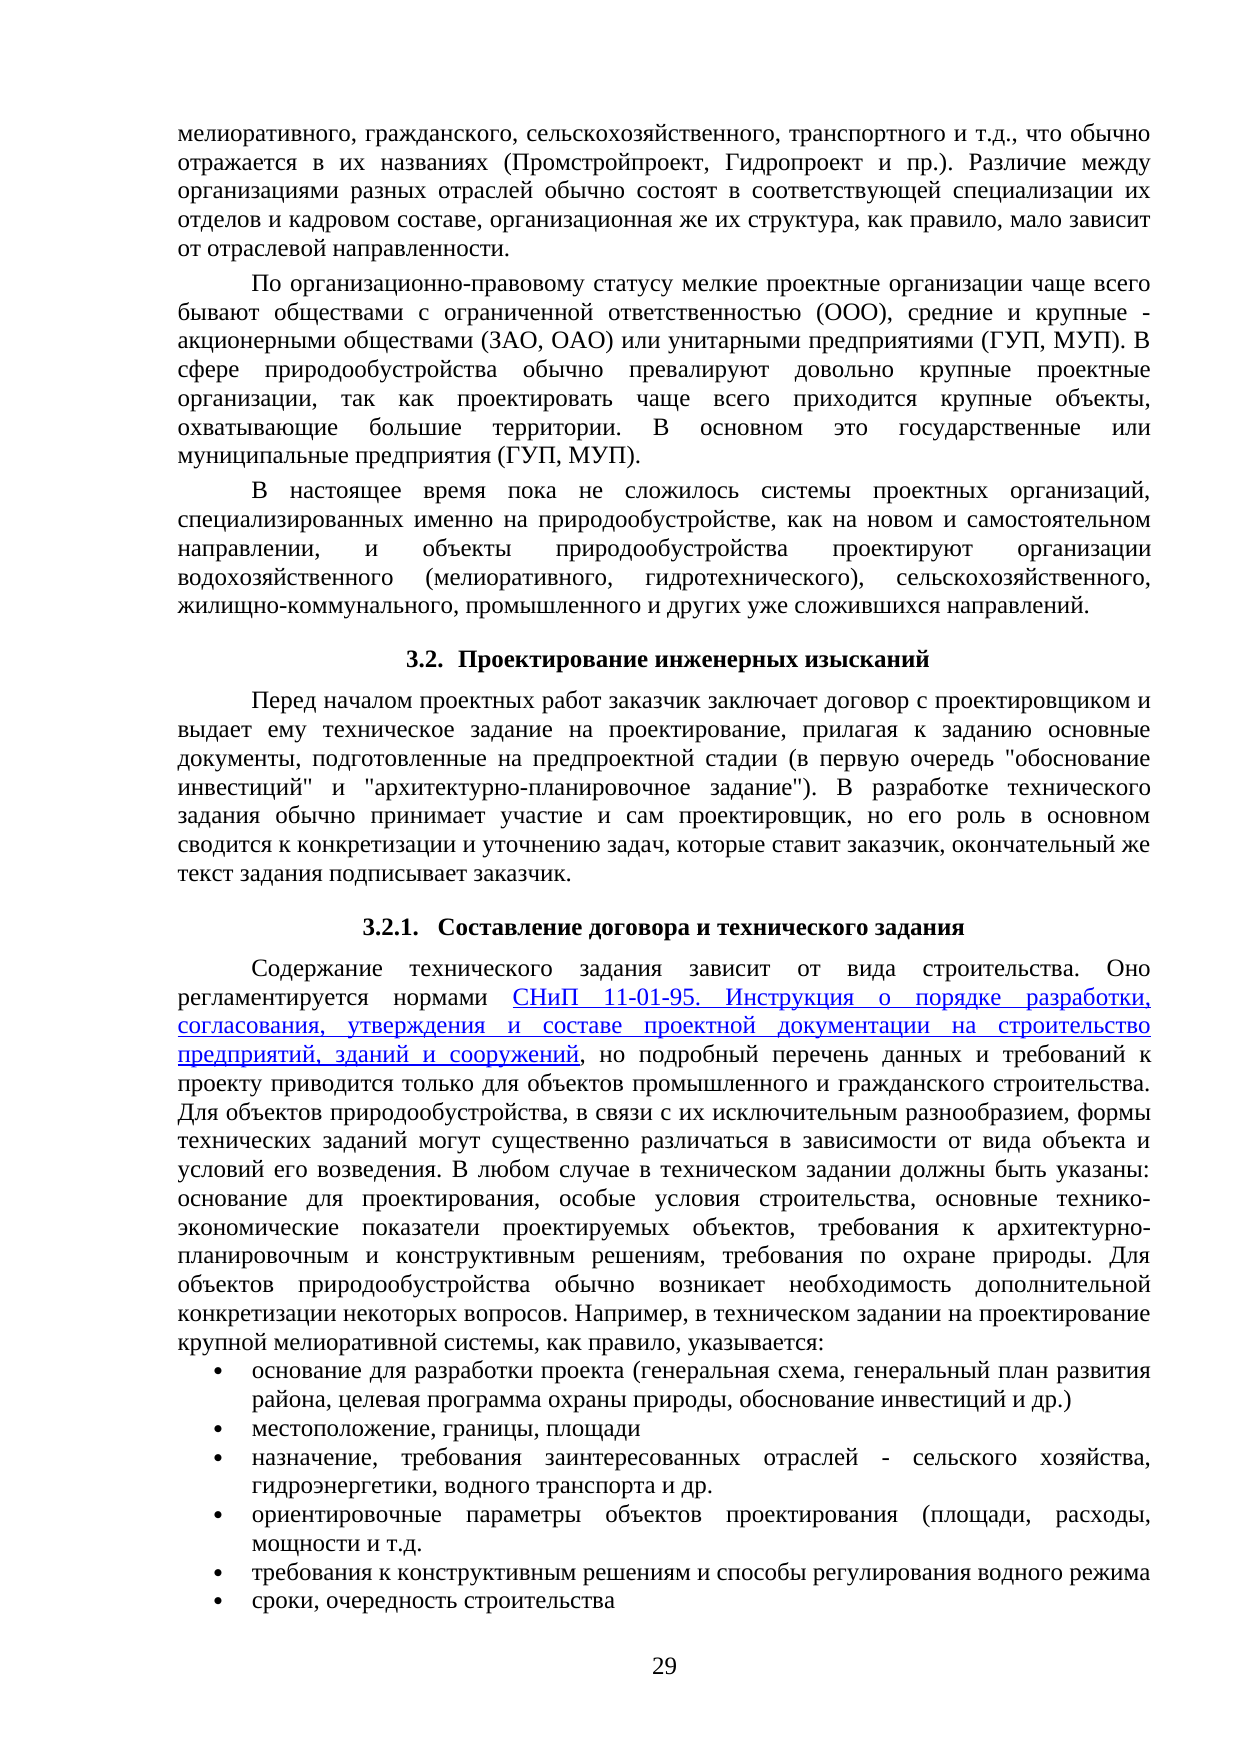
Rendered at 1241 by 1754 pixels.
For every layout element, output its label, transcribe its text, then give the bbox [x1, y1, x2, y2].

text По организационно-правовому статусу мелкие проектные организации чаще всего бывают обществами с ограниченной ответственностью (ООО), средние и крупные - акционерными обществами (ЗАО, ОАО) или унитарными предприятиями (ГУП, МУП). В сфере природообустройства обычно превалируют довольно крупные проектные организации, так как проектировать чаще всего приходится крупные объекты, охватывающие большие территории. В основном это государственные или муниципальные предприятия (ГУП, МУП). [177, 268, 1152, 469]
list назначение, требования заинтересованных отраслей - сельского хозяйства, гидроэнергетики, водного транспорта и др. [214, 1442, 1152, 1499]
list ориентировочные параметры объектов проектирования (площади, расходы, мощности и т.д. [214, 1499, 1152, 1557]
list местоположение, границы, площади [214, 1413, 1152, 1442]
text Содержание технического задания зависит от вида строительства. Оно регламентируется нормами СНиП 11-01-95. Инструкция о порядке разработки, согласования, утверждения и составе проектной документации на строительство предприятий, зданий и сооружений, но подробный перечень данных и требований к проекту приводится только для объектов промышленного и гражданского строительства. Для объектов природообустройства, в связи с их исключительным разнообразием, формы технических заданий могут существенно различаться в зависимости от вида объекта и условий его возведения. В любом случае в техническом задании должны быть указаны: основание для проектирования, особые условия строительства, основные технико-экономические показатели проектируемых объектов, требования к архитектурно-планировочным и конструктивным решениям, требования по охране природы. Для объектов природообустройства обычно возникает необходимость дополнительной конкретизации некоторых вопросов. Например, в техническом задании на проектирование крупной мелиоративной системы, как правило, указывается: [177, 953, 1152, 1356]
list основание для разработки проекта (генеральная схема, генеральный план развития района, целевая программа охраны природы, обоснование инвестиций и др.) [214, 1356, 1152, 1413]
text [177, 118, 1152, 262]
text Перед началом проектных работ заказчик заключает договор с проектировщиком и выдает ему техническое задание на проектирование, прилагая к заданию основные документы, подготовленные на предпроектной стадии (в первую очередь "обоснование инвестиций" и "архитектурно-планировочное задание"). В разработке технического задания обычно принимает участие и сам проектировщик, но его роль в основном сводится к конкретизации и уточнению задач, которые ставит заказчик, окончательный же текст задания подписывает заказчик. [177, 686, 1152, 887]
list требования к конструктивным решениям и способы регулирования водного режима [214, 1557, 1152, 1586]
subtitle Составление договора и технического задания [176, 912, 1152, 941]
subtitle Проектирование инженерных изысканий [184, 644, 1152, 673]
list сроки, очередность строительства [214, 1586, 1152, 1614]
text В настоящее время пока не сложилось системы проектных организаций, специализированных именно на природообустройстве, как на новом и самостоятельном направлении, и объекты природообустройства проектируют организации водохозяйственного (мелиоративного, гидротехнического), сельскохозяйственного, жилищно-коммунального, промышленного и других уже сложившихся направлений. [177, 476, 1152, 619]
